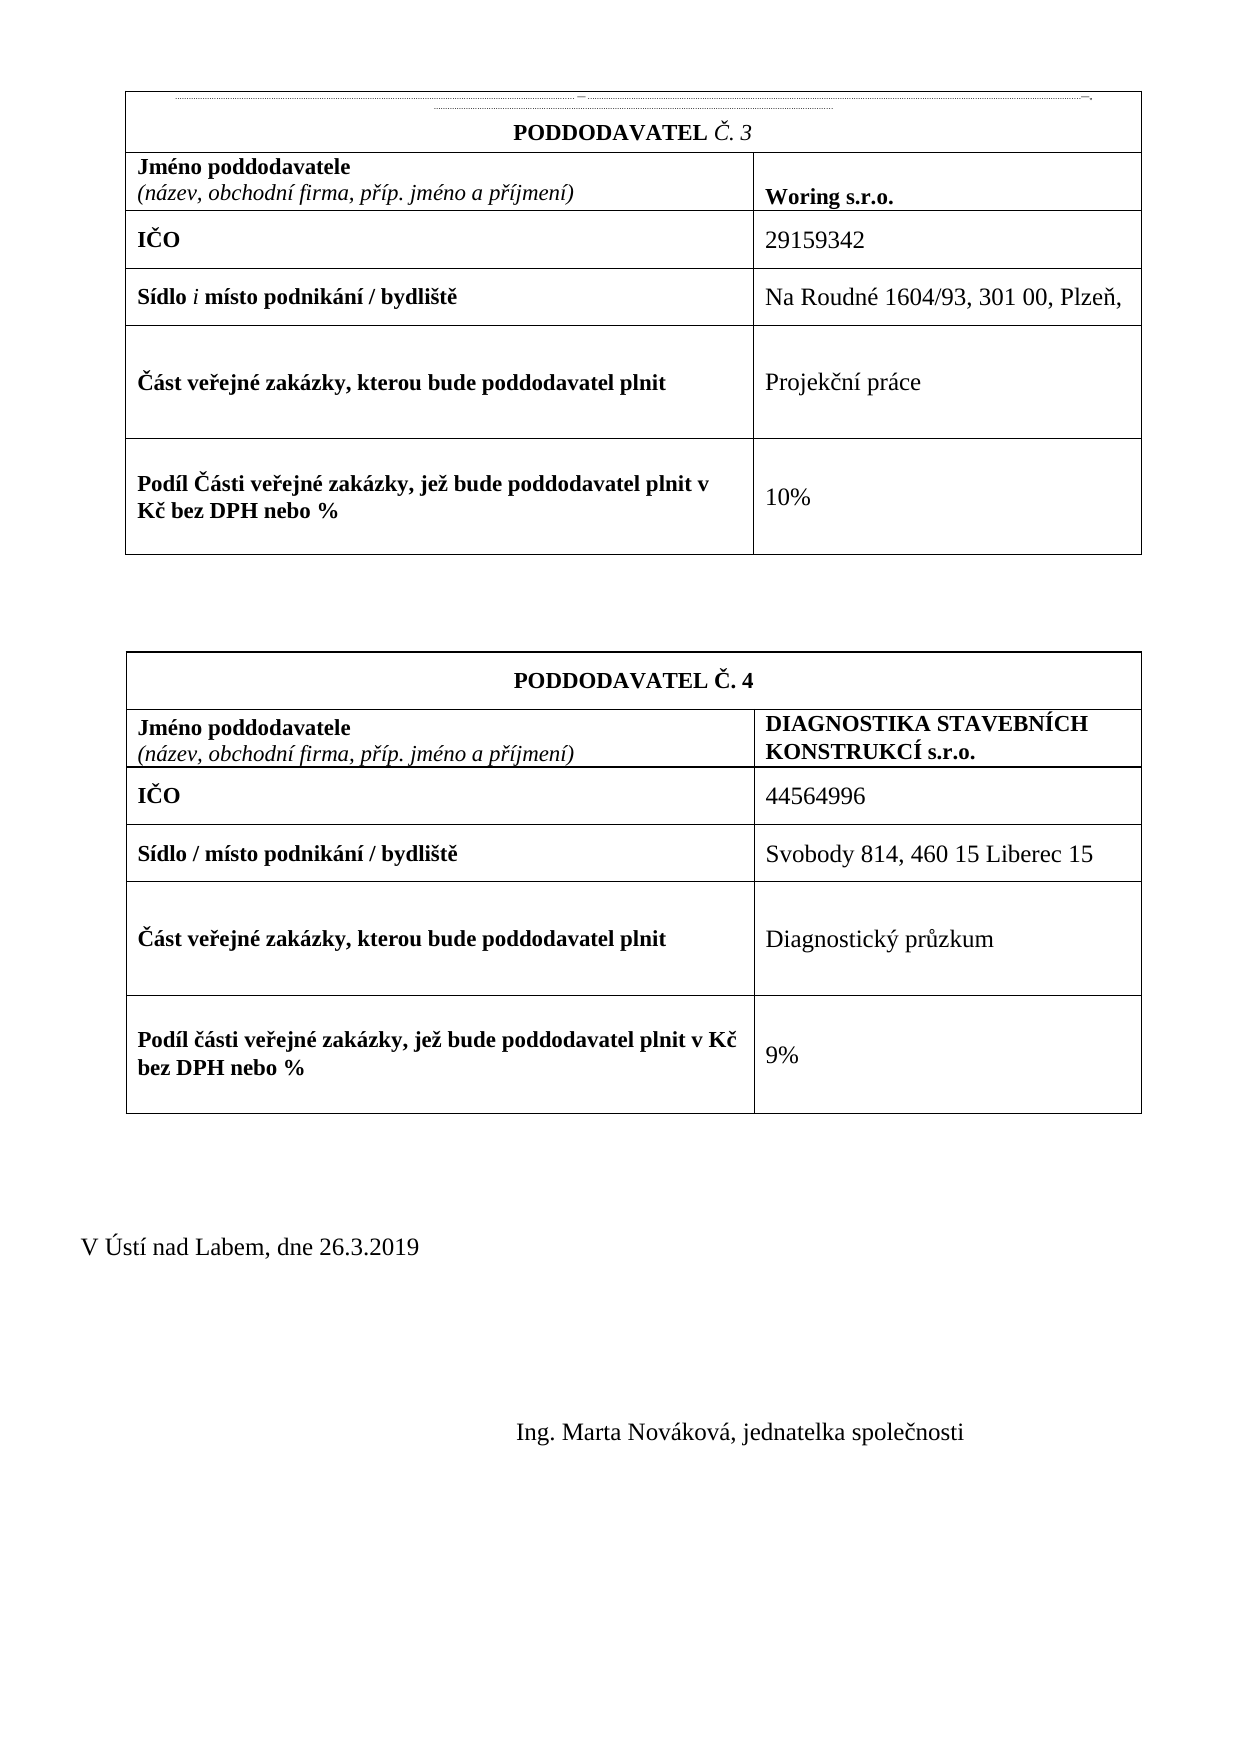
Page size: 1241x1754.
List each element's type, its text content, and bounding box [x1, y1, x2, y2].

table_cell Část veřejné zakázky, kterou bude poddodavatel plnit [126, 326, 753, 438]
table_cell 44564996 [755, 768, 1141, 824]
table_cell DIAGNOSTIKA STAVEBNÍCH KONSTRUKCÍ s.r.o. [755, 710, 1141, 766]
table_cell Podíl Části veřejné zakázky, jež bude poddodavatel plnit v Kč bez DPH nebo % [126, 439, 753, 554]
table_cell Woring s.r.o. [754, 153, 1141, 210]
table_cell Projekční práce [754, 326, 1141, 438]
table_cell Část veřejné zakázky, kterou bude poddodavatel plnit [127, 882, 754, 995]
table_cell Na Roudné 1604/93, 301 00, Plzeň, [754, 269, 1141, 324]
table_header PODDODAVATEL Č. 4 [127, 653, 1141, 709]
table_cell Svobody 814, 460 15 Liberec 15 [755, 825, 1141, 881]
text Ing. Marta Nováková, jednatelka společnosti [516, 1417, 1187, 1446]
table_cell Diagnostický průzkum [755, 882, 1141, 995]
table_cell Jméno poddodavatele (název, obchodní firma, příp. jméno a příjmení) [126, 153, 753, 210]
table_cell Sídlo i místo podnikání / bydliště [126, 269, 753, 324]
table_header — .—„ PODDODAVATEL Č. 3 [126, 92, 1141, 152]
table_cell IČO [127, 768, 754, 824]
table_cell 29159342 [754, 211, 1141, 267]
table_cell IČO [126, 211, 753, 267]
table_cell Podíl části veřejné zakázky, jež bude poddodavatel plnit v Kč bez DPH nebo % [127, 996, 754, 1112]
table_cell Jméno poddodavatele (název, obchodní firma, příp. jméno a příjmení) [127, 710, 754, 766]
table_cell 10% [754, 439, 1141, 554]
table_cell Sídlo / místo podnikání / bydliště [127, 825, 754, 881]
table_cell 9% [755, 996, 1141, 1112]
text V Ústí nad Labem, dne 26.3.2019 [80, 1232, 1187, 1261]
